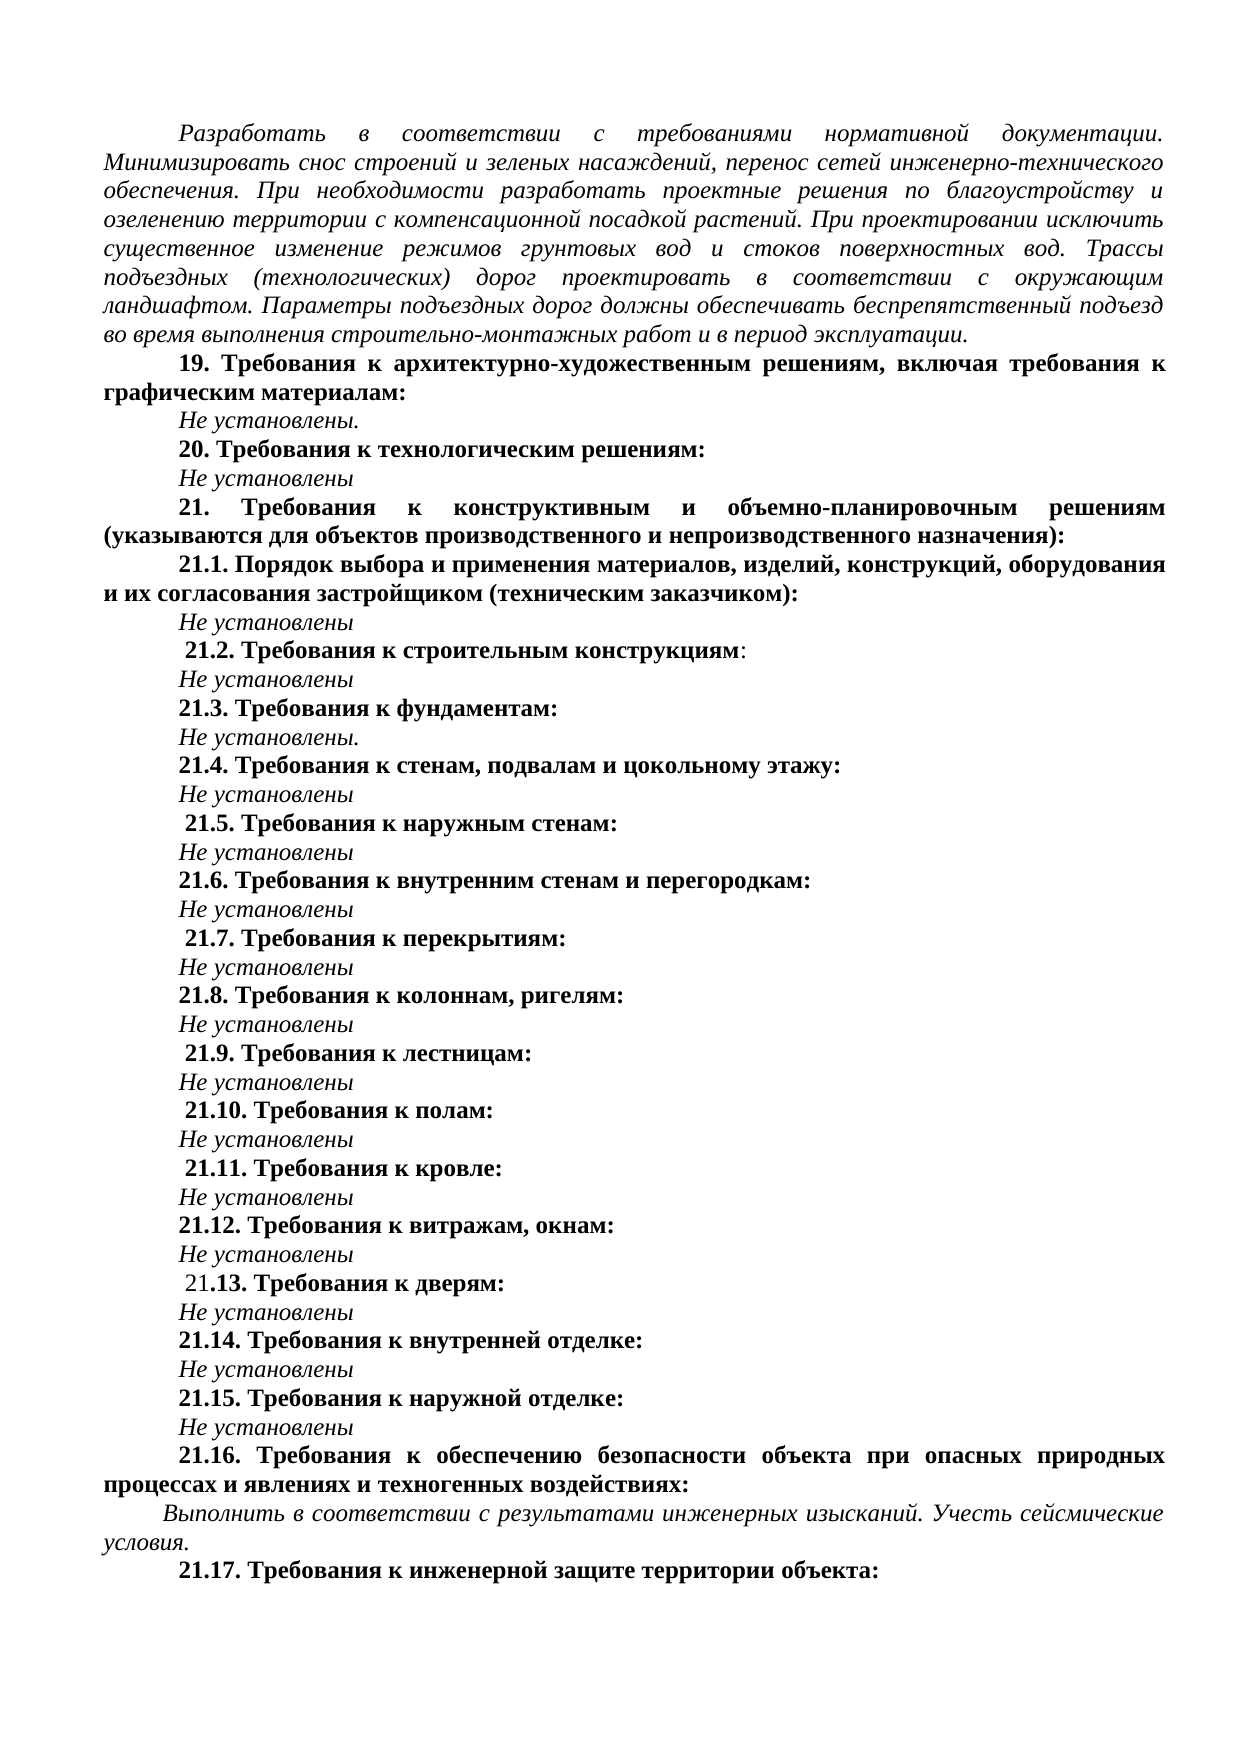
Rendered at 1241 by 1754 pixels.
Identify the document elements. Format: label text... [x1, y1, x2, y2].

text 21.8. Требования к колоннам, ригелям: [103, 981, 1167, 1009]
text 20. Требования к технологическим решениям: [103, 434, 1167, 463]
text 21.9. Требования к лестницам: [103, 1038, 1167, 1067]
text Не установлены [103, 837, 1167, 866]
text Не установлены [103, 779, 1167, 808]
text 21.6. Требования к внутренним стенам и перегородкам: [103, 866, 1167, 894]
text Не установлены. [103, 722, 1167, 751]
text Не установлены [103, 1412, 1167, 1441]
text 21.15. Требования к наружной отделке: [103, 1383, 1167, 1412]
text Не установлены [103, 1124, 1167, 1153]
text Не установлены [103, 1239, 1167, 1268]
text 21.14. Требования к внутренней отделке: [103, 1326, 1167, 1354]
text 21.4. Требования к стенам, подвалам и цокольному этажу: [103, 751, 1167, 779]
text Не установлены [103, 1354, 1167, 1383]
text Не установлены [103, 1009, 1167, 1038]
text 21.17. Требования к инженерной защите территории объекта: [103, 1556, 1167, 1584]
text 21.13. Требования к дверям: [103, 1268, 1167, 1297]
text Разработать в соответствии с требованиями нормативной документации. Минимизировать снос строений и зеленых насаждений, перенос сетей инженерно-технического обеспечения. При необходимости разработать проектные решения по благоустройству и озеленению территории с компенсационной посадкой растений. При проектировании исключить существенное изменение режимов грунтовых вод и стоков поверхностных вод. Трассы подъездных (технологических) дорог проектировать в соответствии с окружающим ландшафтом. Параметры подъездных дорог должны обеспечивать беспрепятственный подъезд во время выполнения строительно-монтажных работ и в период эксплуатации. [103, 118, 1167, 348]
text 21.7. Требования к перекрытиям: [103, 923, 1167, 952]
text 21.10. Требования к полам: [103, 1096, 1167, 1124]
text 21. Требования к конструктивным и объемно-планировочным решениям (указываются для объектов производственного и непроизводственного назначения): [103, 492, 1167, 549]
text 21.1. Порядок выбора и применения материалов, изделий, конструкций, оборудования и их согласования застройщиком (техническим заказчиком): [103, 549, 1167, 607]
text Не установлены [103, 1067, 1167, 1096]
text 21.11. Требования к кровле: [103, 1153, 1167, 1182]
text 21.12. Требования к витражам, окнам: [103, 1211, 1167, 1239]
text Не установлены [103, 894, 1167, 923]
text Не установлены. [103, 406, 1167, 434]
text Не установлены [103, 1182, 1167, 1211]
text Не установлены [103, 952, 1167, 981]
text Не установлены [103, 1297, 1167, 1326]
text 21.5. Требования к наружным стенам: [103, 808, 1167, 837]
text 19. Требования к архитектурно-художественным решениям, включая требования к графическим материалам: [103, 348, 1167, 406]
text Не установлены [103, 664, 1167, 693]
text 21.16. Требования к обеспечению безопасности объекта при опасных природных процессах и явлениях и техногенных воздействиях: [103, 1441, 1167, 1498]
text 21.3. Требования к фундаментам: [103, 693, 1167, 722]
text Не установлены [103, 607, 1167, 636]
text Не установлены [103, 463, 1167, 492]
text Выполнить в соответствии с результатами инженерных изысканий. Учесть сейсмические условия. [103, 1498, 1167, 1556]
text 21.2. Требования к строительным конструкциям: [103, 636, 1167, 664]
